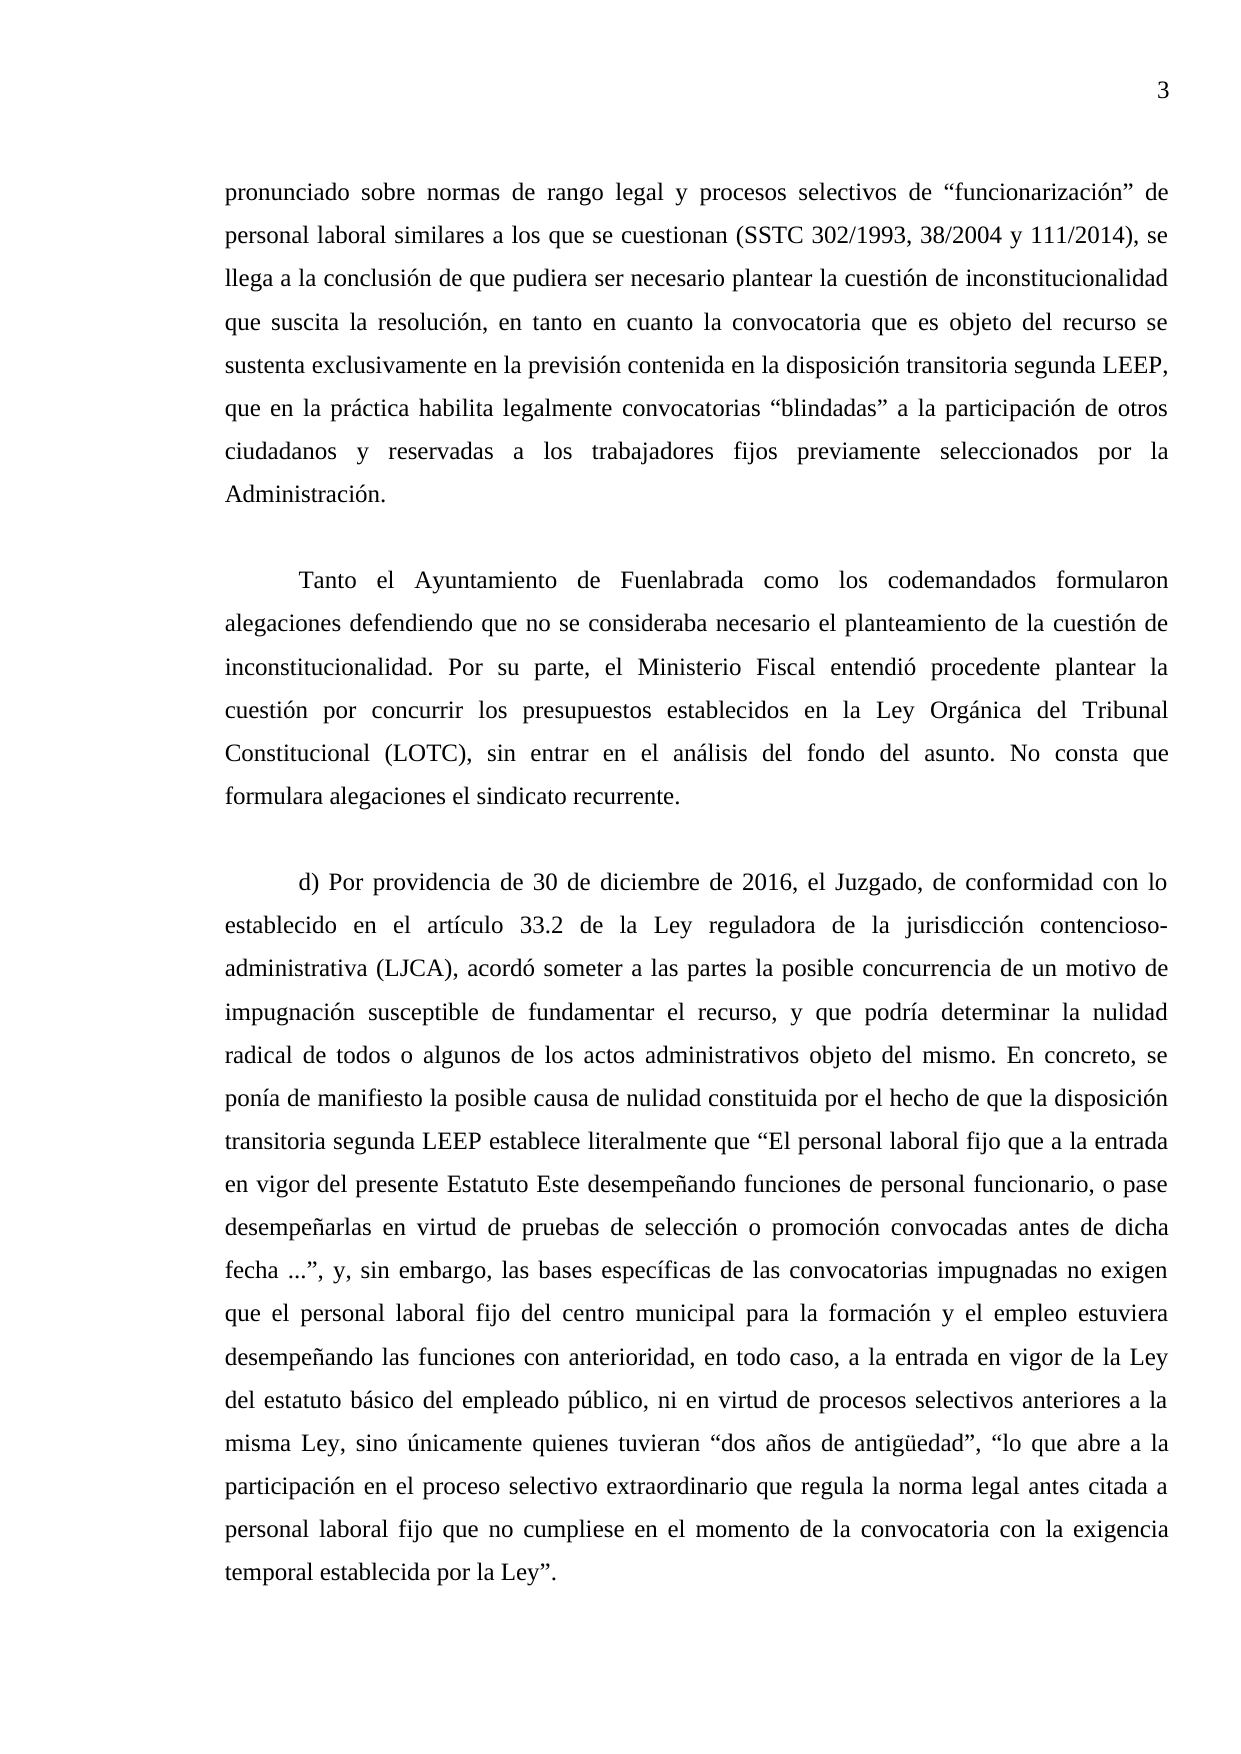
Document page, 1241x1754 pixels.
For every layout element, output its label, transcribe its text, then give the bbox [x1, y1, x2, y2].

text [224, 177, 1169, 508]
text Tanto el Ayuntamiento de Fuenlabrada como los codemandados formularon alegaciones defendiendo que no se consideraba necesario el planteamiento de la cuestión de inconstitucionalidad. Por su parte, el Ministerio Fiscal entendió procedente plantear la cuestión por concurrir los presupuestos establecidos en la Ley Orgánica del Tribunal Constitucional (LOTC), sin entrar en el análisis del fondo del asunto. No consta que formulara alegaciones el sindicato recurrente. [224, 565, 1169, 810]
text d) Por providencia de 30 de diciembre de 2016, el Juzgado, de conformidad con lo establecido en el artículo 33.2 de la Ley reguladora de la jurisdicción contencioso-administrativa (LJCA), acordó someter a las partes la posible concurrencia de un motivo de impugnación susceptible de fundamentar el recurso, y que podría determinar la nulidad radical de todos o algunos de los actos administrativos objeto del mismo. En concreto, se ponía de manifiesto la posible causa de nulidad constituida por el hecho de que la disposición transitoria segunda LEEP establece literalmente que “El personal laboral fijo que a la entrada en vigor del presente Estatuto Este desempeñando funciones de personal funcionario, o pase desempeñarlas en virtud de pruebas de selección o promoción convocadas antes de dicha fecha ...”, y, sin embargo, las bases específicas de las convocatorias impugnadas no exigen que el personal laboral fijo del centro municipal para la formación y el empleo estuviera desempeñando las funciones con anterioridad, en todo caso, a la entrada en vigor de la Ley del estatuto básico del empleado público, ni en virtud de procesos selectivos anteriores a la misma Ley, sino únicamente quienes tuvieran “dos años de antigüedad”, “lo que abre a la participación en el proceso selectivo extraordinario que regula la norma legal antes citada a personal laboral fijo que no cumpliese en el momento de la convocatoria con la exigencia temporal establecida por la Ley”. [224, 867, 1169, 1586]
